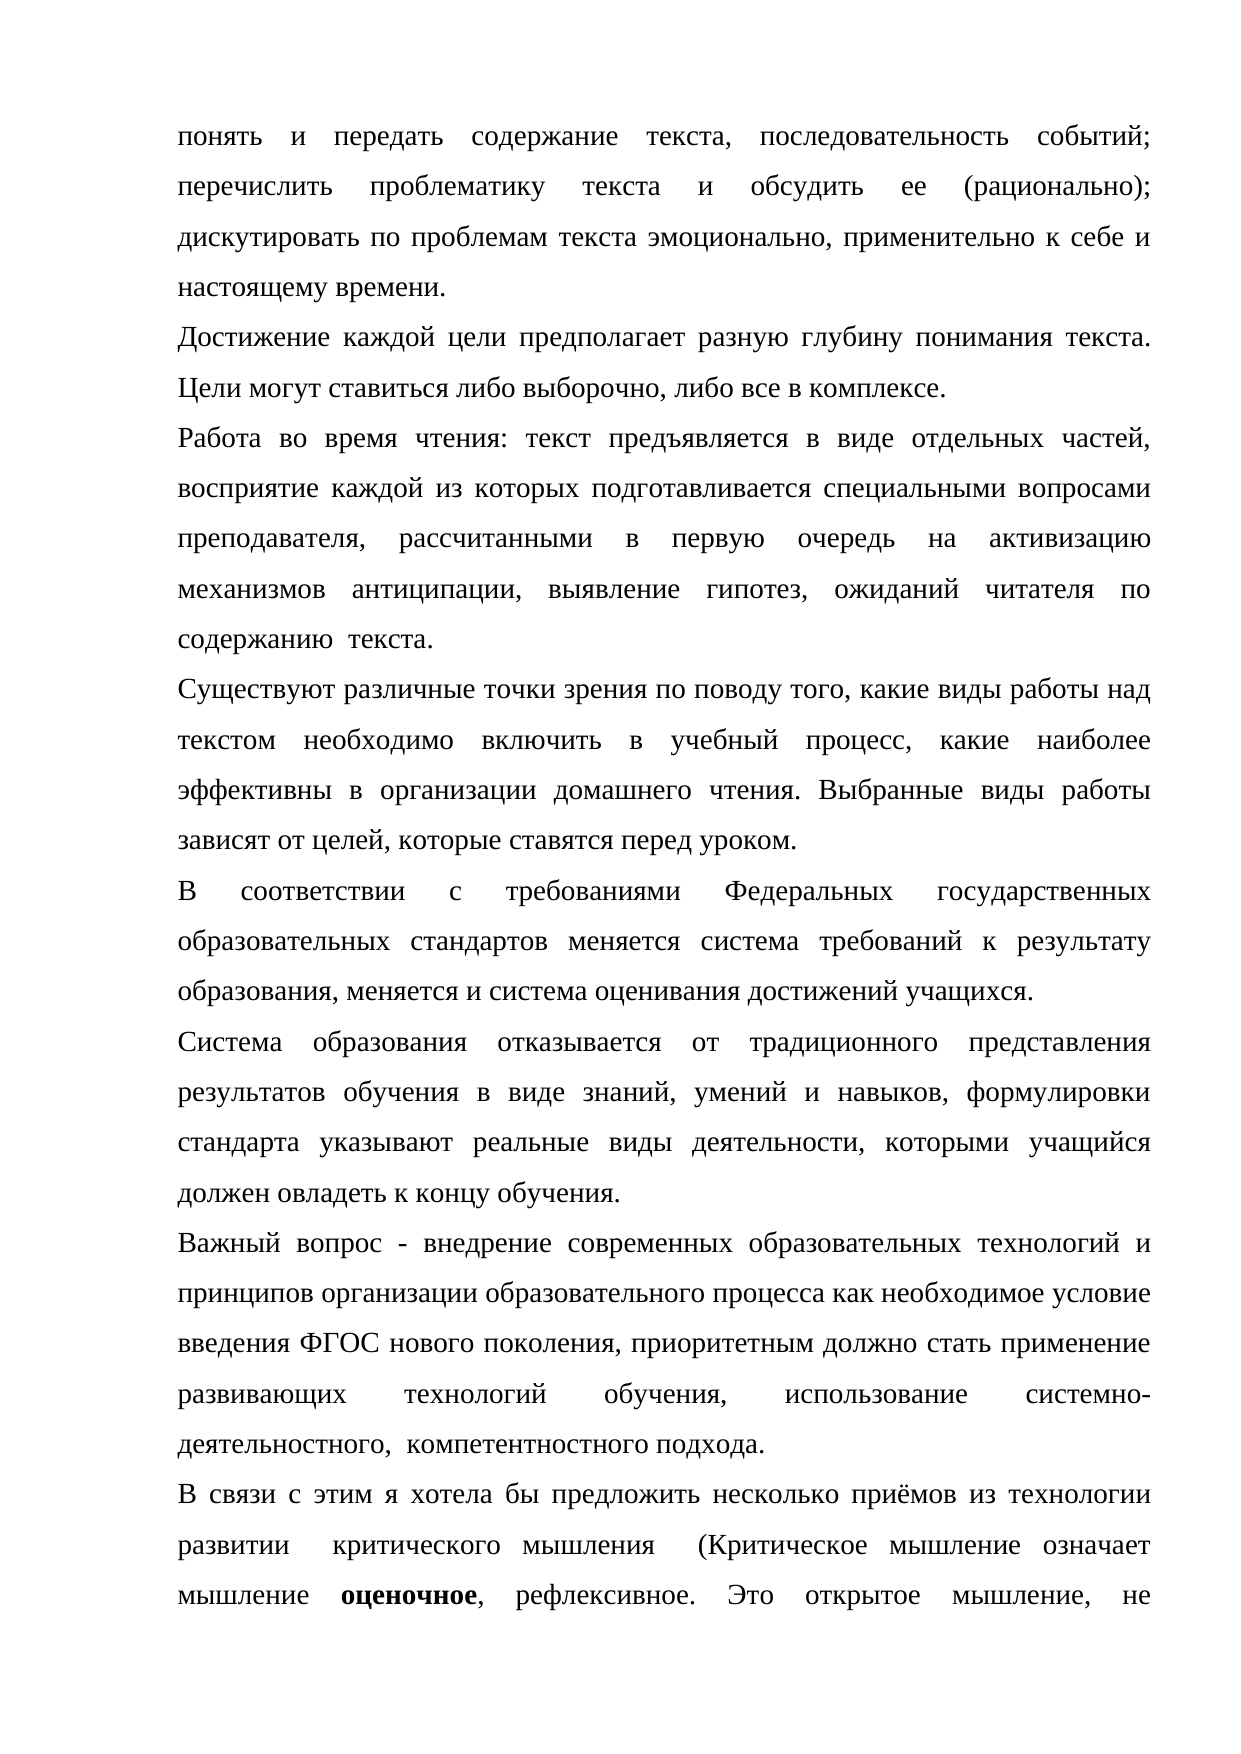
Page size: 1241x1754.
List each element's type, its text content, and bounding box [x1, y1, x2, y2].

text Достижение каждой цели предполагает разную глубину понимания текста. Цели могут ставиться либо выборочно, либо все в комплексе. [177, 319, 1152, 403]
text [177, 118, 1152, 303]
text Существуют различные точки зрения по поводу того, какие виды работы над текстом необходимо включить в учебный процесс, какие наиболее эффективны в организации домашнего чтения. Выбранные виды работы зависят от целей, которые ставятся перед уроком. [177, 672, 1152, 856]
text В соответствии с требованиями Федеральных государственных образовательных стандартов меняется система требований к результату образования, меняется и система оценивания достижений учащихся. [177, 873, 1152, 1007]
text Важный вопрос - внедрение современных образовательных технологий и принципов организации образовательного процесса как необходимое условие введения ФГОС нового поколения, приоритетным должно стать применение развивающих технологий обучения, использование системно-деятельностного, компетентностного подхода. [177, 1225, 1152, 1460]
text Система образования отказывается от традиционного представления результатов обучения в виде знаний, умений и навыков, формулировки стандарта указывают реальные виды деятельности, которыми учащийся должен овладеть к концу обучения. [177, 1024, 1152, 1208]
text Работа во время чтения: текст предъявляется в виде отдельных частей, восприятие каждой из которых подготавливается специальными вопросами преподавателя, рассчитанными в первую очередь на активизацию механизмов антиципации, выявление гипотез, ожиданий читателя по содержанию текста. [177, 420, 1152, 655]
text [177, 1477, 1152, 1611]
